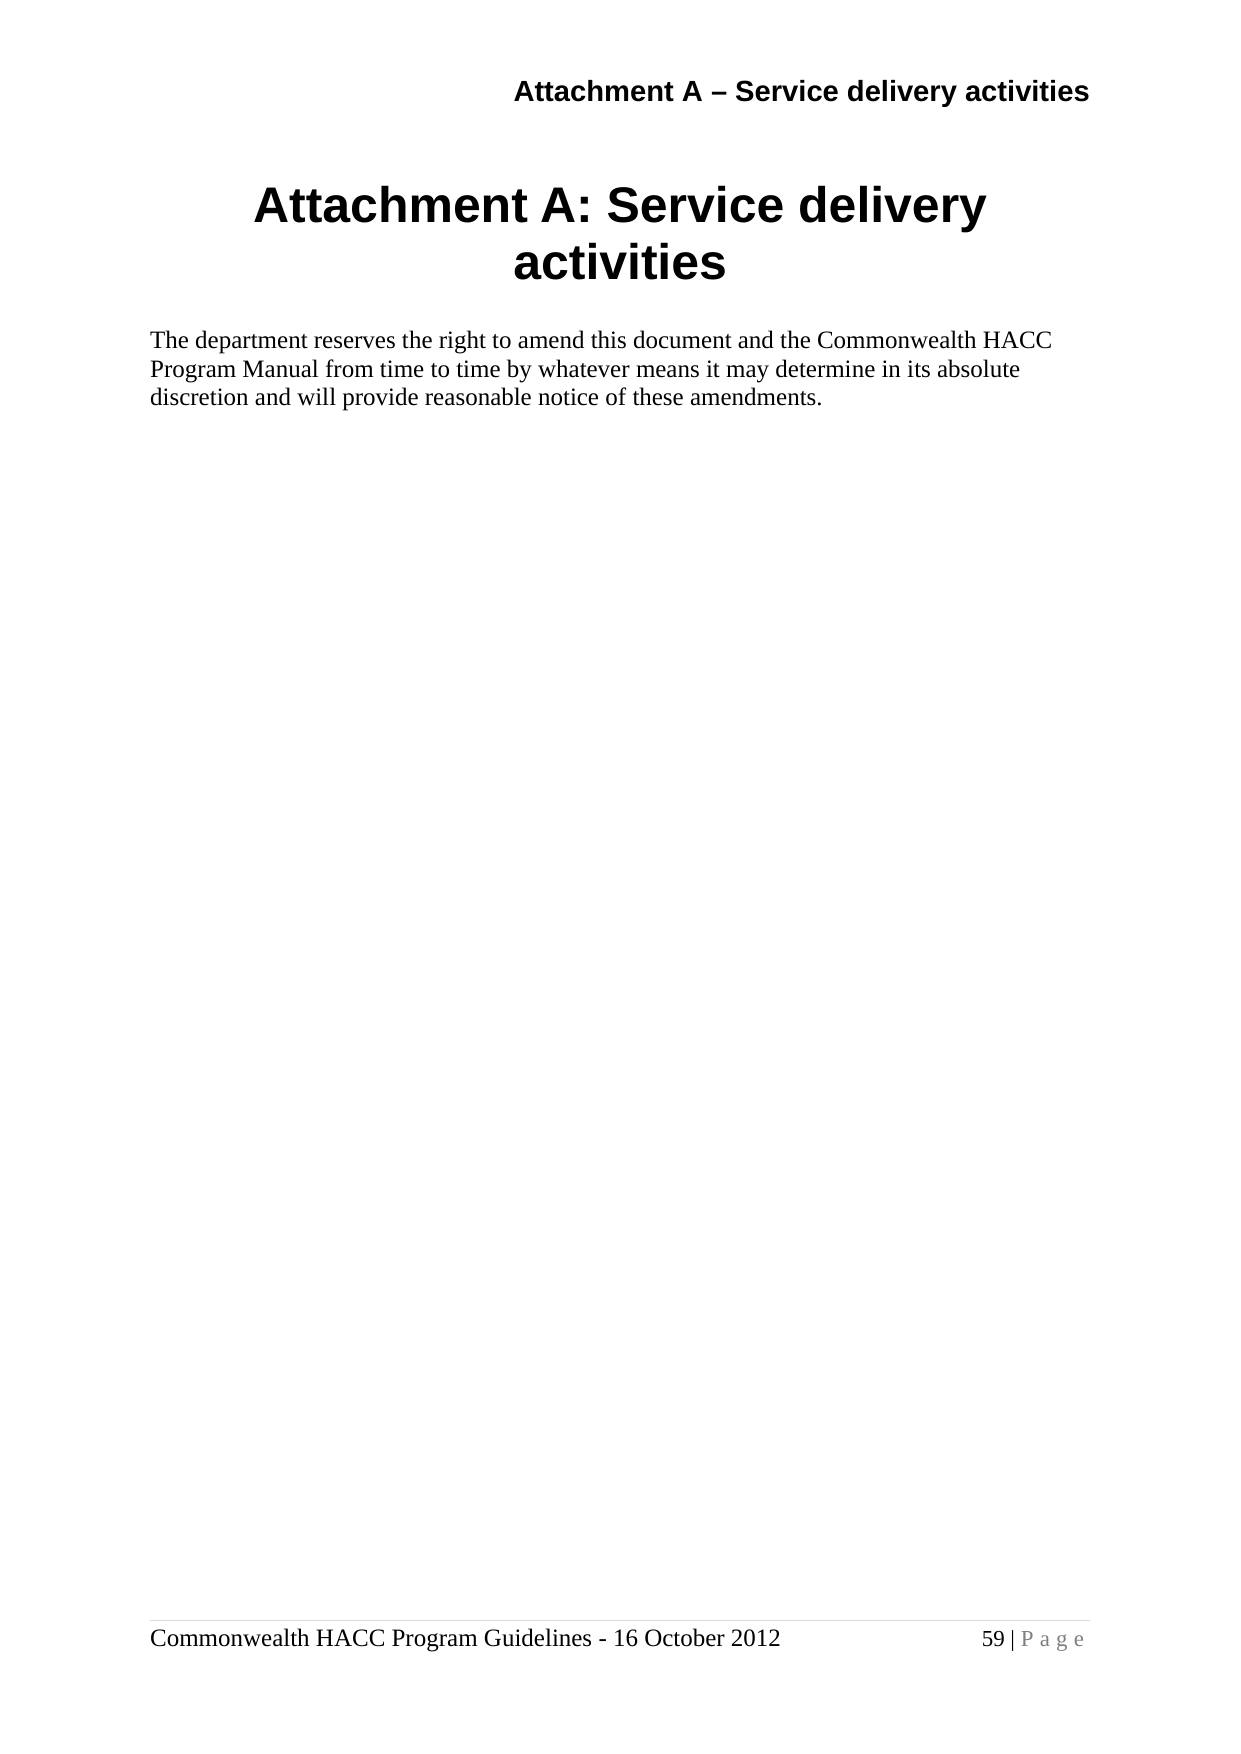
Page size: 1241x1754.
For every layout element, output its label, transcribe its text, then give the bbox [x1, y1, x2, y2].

subtitle Attachment A: Service delivery activities [150, 175, 1090, 290]
text The department reserves the right to amend this document and the Commonwealth HACC Program Manual from time to time by whatever means it may determine in its absolute discretion and will provide reasonable notice of these amendments. [150, 325, 1090, 411]
